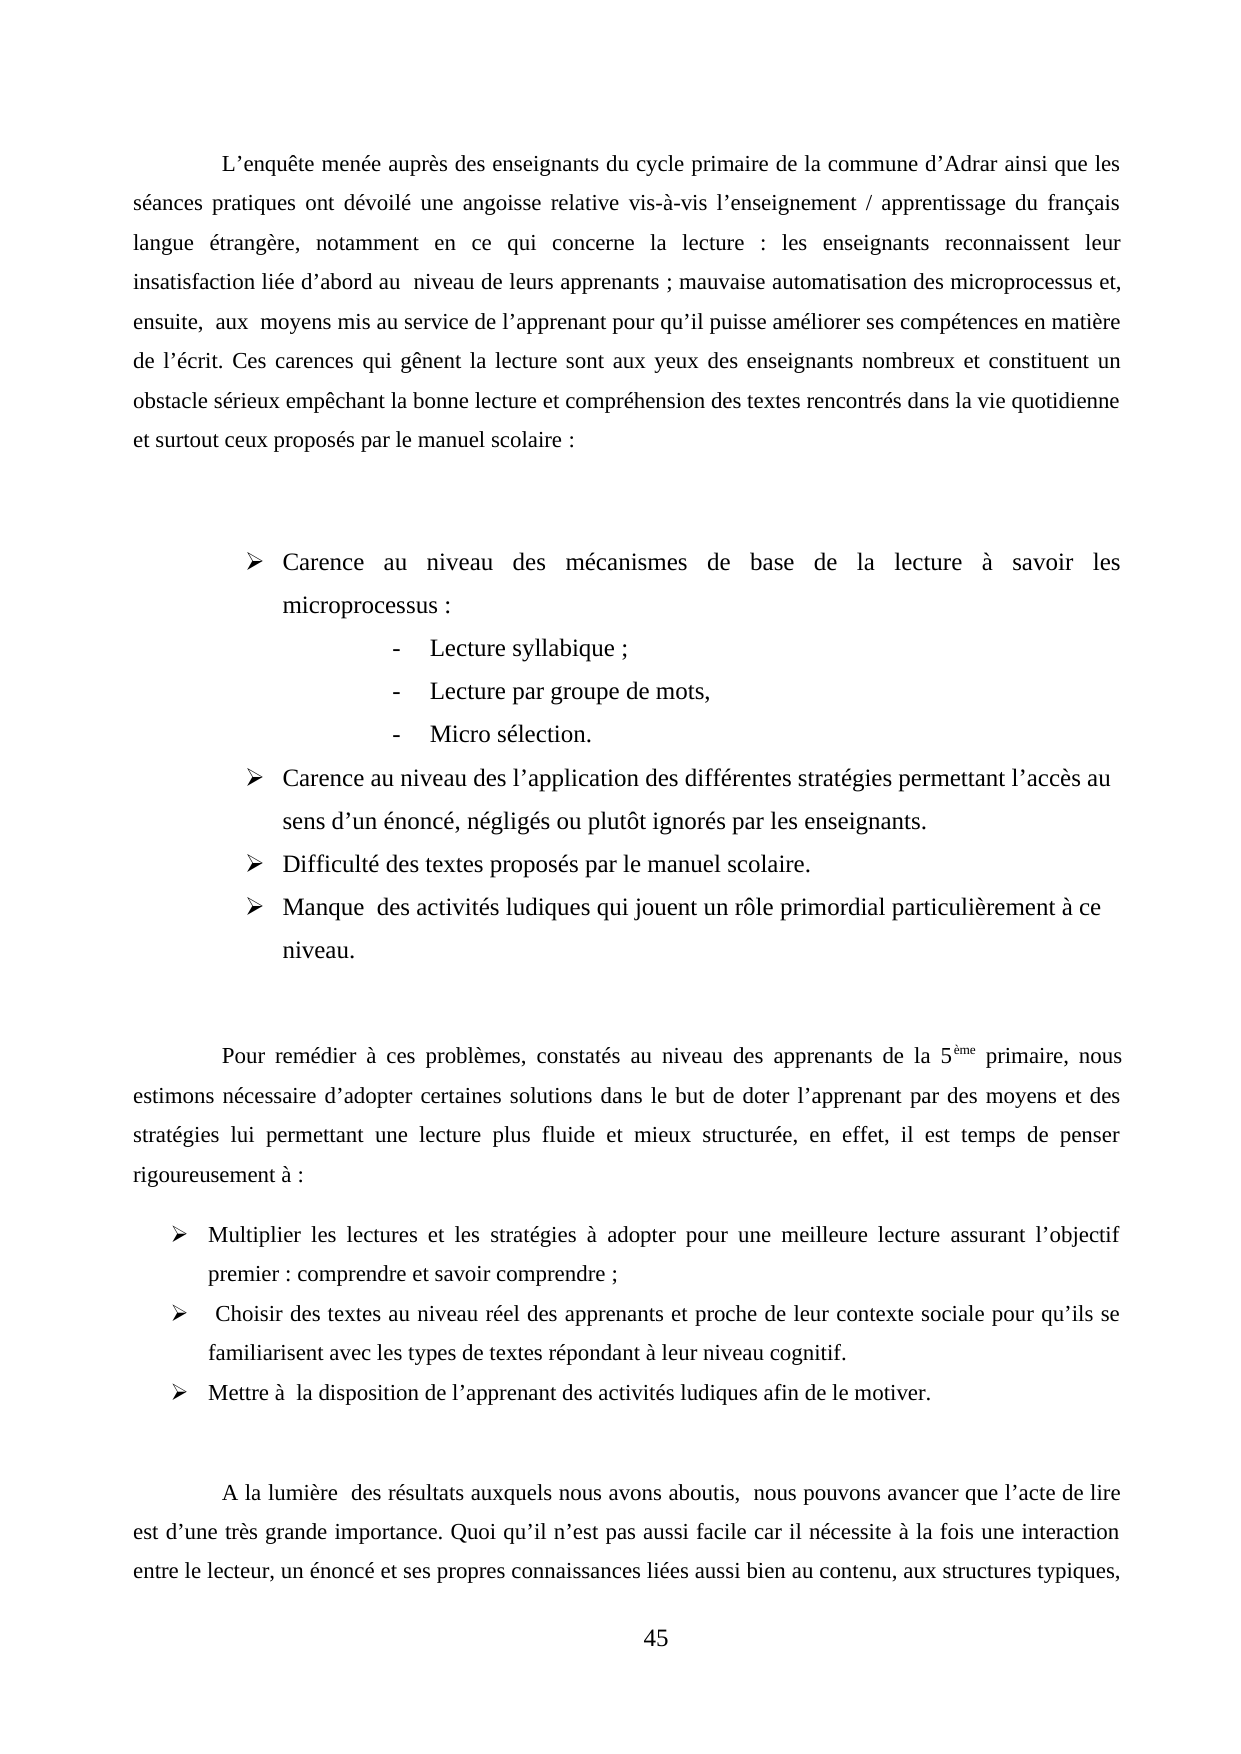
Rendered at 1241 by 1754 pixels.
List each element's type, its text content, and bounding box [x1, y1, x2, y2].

list Lecture syllabique ; [392, 633, 1122, 662]
list Difficulté des textes proposés par le manuel scolaire. [245, 849, 1122, 878]
list Lecture par groupe de mots, [392, 676, 1122, 705]
list Carence au niveau des mécanismes de base de la lecture à savoir les microprocessus : [245, 547, 1122, 619]
list Choisir des textes au niveau réel des apprenants et proche de leur contexte sociale pour qu’ils se familiarisent avec les types de textes répondant à leur niveau cognitif. [170, 1300, 1122, 1366]
list Micro sélection. [392, 719, 1122, 748]
list Carence au niveau des l’application des différentes stratégies permettant l’accès au sens d’un énoncé, négligés ou plutôt ignorés par les enseignants. [245, 763, 1122, 834]
list Multiplier les lectures et les stratégies à adopter pour une meilleure lecture assurant l’objectif premier : comprendre et savoir comprendre ; [170, 1221, 1122, 1287]
text L’enquête menée auprès des enseignants du cycle primaire de la commune d’Adrar ainsi que les séances pratiques ont dévoilé une angoisse relative vis-à-vis l’enseignement / apprentissage du français langue étrangère, notamment en ce qui concerne la lecture : les enseignants reconnaissent leur insatisfaction liée d’abord au niveau de leurs apprenants ; mauvaise automatisation des microprocessus et, ensuite, aux moyens mis au service de l’apprenant pour qu’il puisse améliorer ses compétences en matière de l’écrit. Ces carences qui gênent la lecture sont aux yeux des enseignants nombreux et constituent un obstacle sérieux empêchant la bonne lecture et compréhension des textes rencontrés dans la vie quotidienne et surtout ceux proposés par le manuel scolaire : [133, 150, 1122, 453]
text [133, 1479, 1122, 1584]
text Pour remédier à ces problèmes, constatés au niveau des apprenants de la 5ème primaire, nous estimons nécessaire d’adopter certaines solutions dans le but de doter l’apprenant par des moyens et des stratégies lui permettant une lecture plus fluide et mieux structurée, en effet, il est temps de penser rigoureusement à : [133, 1042, 1122, 1187]
list Mettre à la disposition de l’apprenant des activités ludiques afin de le motiver. [170, 1379, 1122, 1405]
list Manque des activités ludiques qui jouent un rôle primordial particulièrement à ce niveau. [245, 892, 1122, 964]
